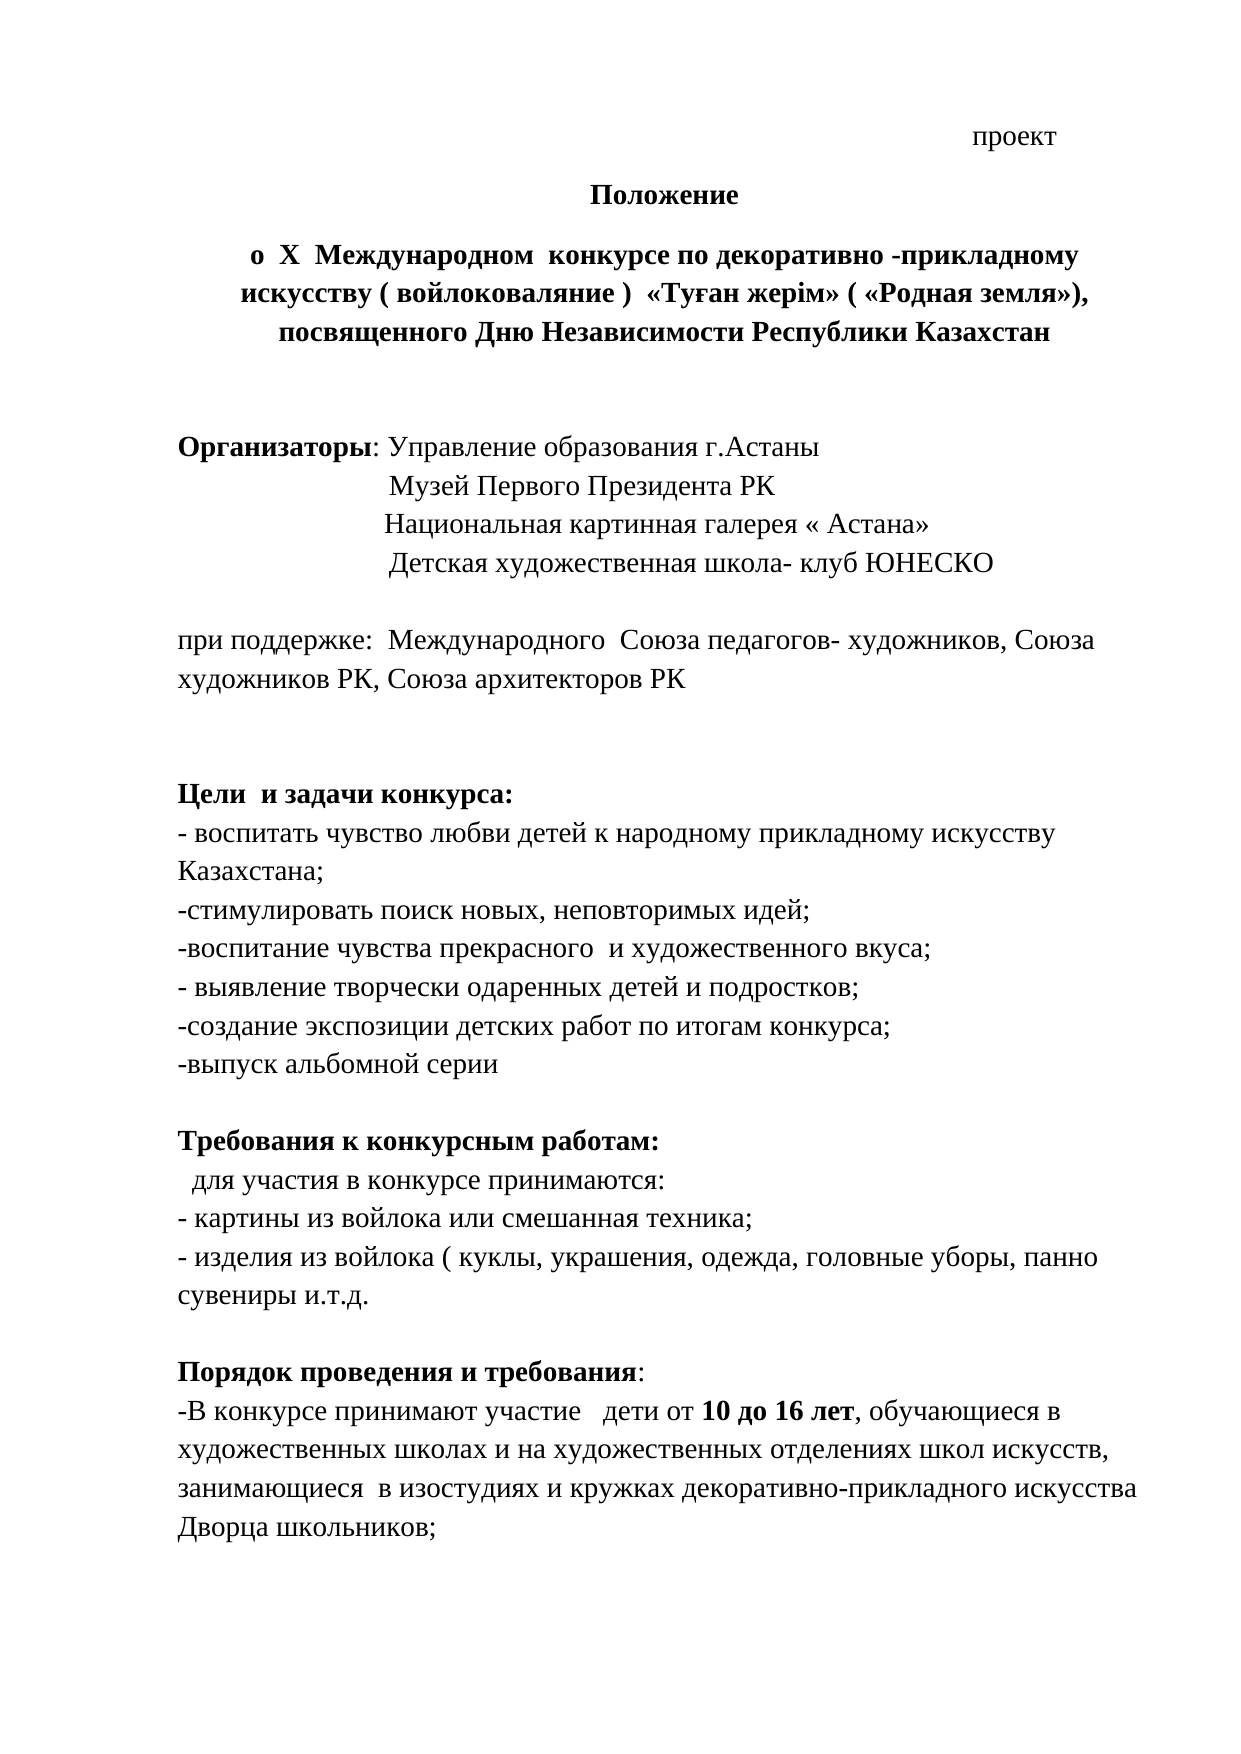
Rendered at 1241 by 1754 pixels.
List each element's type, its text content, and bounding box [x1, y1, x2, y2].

text -выпуск альбомной серии [177, 1046, 1152, 1080]
text Положение [177, 177, 1152, 211]
text Музей Первого Президента РК [177, 468, 1152, 502]
text - воспитать чувство любви детей к народному прикладному искусству Казахстана; [177, 815, 1152, 887]
text Порядок проведения и требования: [177, 1354, 1152, 1388]
text Требования к конкурсным работам: [177, 1123, 1152, 1157]
text Детская художественная школа- клуб ЮНЕСКО [177, 545, 1152, 579]
text -В конкурсе принимают участие дети от 10 до 16 лет, обучающиеся в художественных школах и на художественных отделениях школ искусств, занимающиеся в изостудиях и кружках декоративно-прикладного искусства Дворца школьников; [177, 1393, 1152, 1542]
text -стимулировать поиск новых, неповторимых идей; -воспитание чувства прекрасного и художественного вкуса; [177, 892, 1152, 964]
text - выявление творчески одаренных детей и подростков; [177, 969, 1152, 1003]
text посвященного Дню Независимости Республики Казахстан [177, 314, 1152, 347]
text проект [177, 118, 1152, 152]
text Национальная картинная галерея « Астана» [384, 507, 1152, 540]
text -создание экспозиции детских работ по итогам конкурса; [177, 1008, 1152, 1041]
text Организаторы: Управление образования г.Астаны [177, 429, 1152, 463]
text о Х Международном конкурсе по декоративно -прикладному [177, 237, 1152, 270]
text - картины из войлока или смешанная техника; - изделия из войлока ( куклы, украшения, одежда, головные уборы, панно сувениры и.т.д. [177, 1200, 1152, 1311]
text при поддержке: Международного Союза педагогов- художников, Союза художников РК, Союза архитекторов РК [177, 622, 1152, 694]
text искусству ( войлоковаляние ) «Туған жерім» ( «Родная земля»), [177, 275, 1152, 309]
text Цели и задачи конкурса: [177, 776, 1152, 810]
text для участия в конкурсе принимаются: [177, 1162, 1152, 1195]
